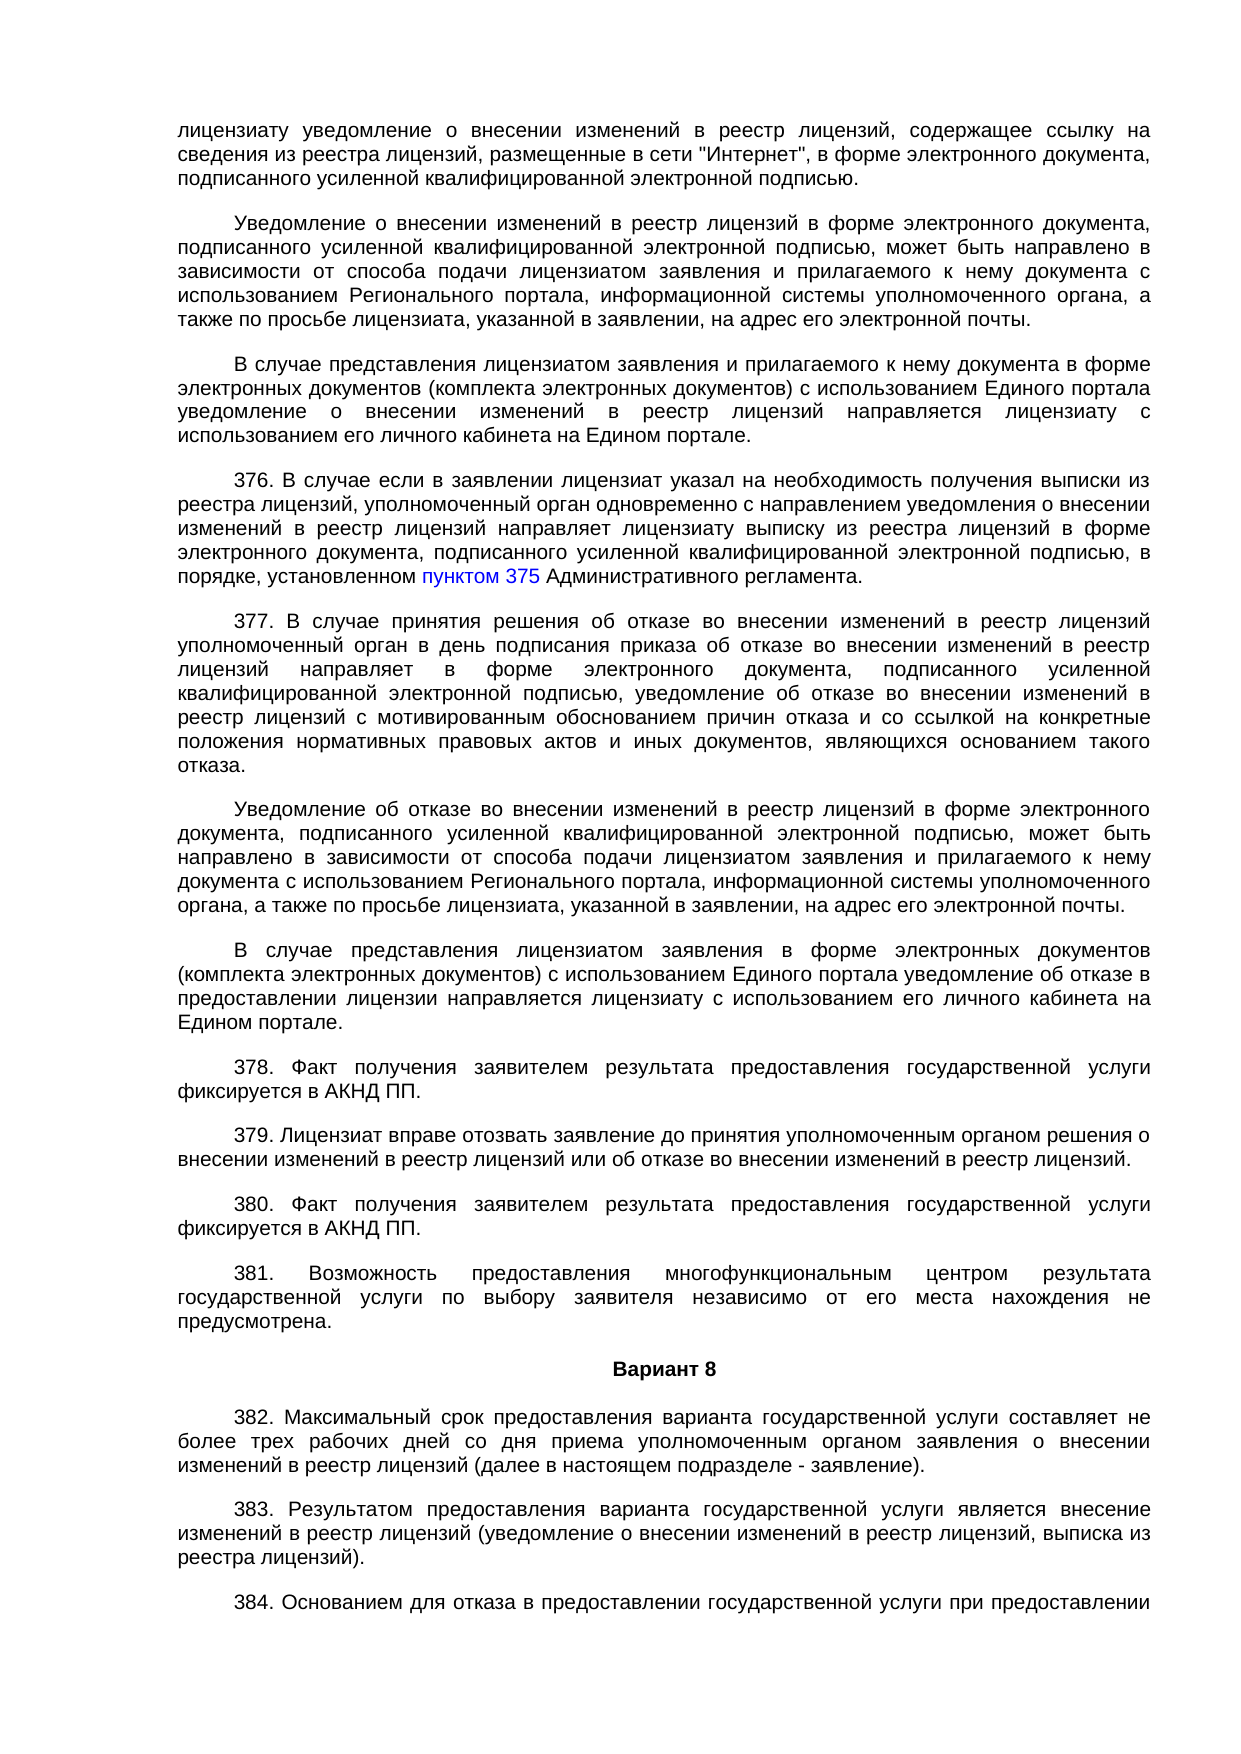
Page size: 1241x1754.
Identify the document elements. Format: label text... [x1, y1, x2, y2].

text Уведомление об отказе во внесении изменений в реестр лицензий в форме электронного документа, подписанного усиленной квалифицированной электронной подписью, может быть направлено в зависимости от способа подачи лицензиатом заявления и прилагаемого к нему документа с использованием Регионального портала, информационной системы уполномоченного органа, а также по просьбе лицензиата, указанной в заявлении, на адрес его электронной почты. [177, 797, 1152, 917]
text 377. В случае принятия решения об отказе во внесении изменений в реестр лицензий уполномоченный орган в день подписания приказа об отказе во внесении изменений в реестр лицензий направляет в форме электронного документа, подписанного усиленной квалифицированной электронной подписью, уведомление об отказе во внесении изменений в реестр лицензий с мотивированным обоснованием причин отказа и со ссылкой на конкретные положения нормативных правовых актов и иных документов, являющихся основанием такого отказа. [177, 609, 1152, 776]
text В случае представления лицензиатом заявления и прилагаемого к нему документа в форме электронных документов (комплекта электронных документов) с использованием Единого портала уведомление о внесении изменений в реестр лицензий направляется лицензиату с использованием его личного кабинета на Едином портале. [177, 351, 1152, 447]
text 383. Результатом предоставления варианта государственной услуги является внесение изменений в реестр лицензий (уведомление о внесении изменений в реестр лицензий, выписка из реестра лицензий). [177, 1497, 1152, 1569]
text 381. Возможность предоставления многофункциональным центром результата государственной услуги по выбору заявителя независимо от его места нахождения не предусмотрена. [177, 1261, 1152, 1333]
text 378. Факт получения заявителем результата предоставления государственной услуги фиксируется в АКНД ПП. [177, 1054, 1152, 1102]
title Вариант 8 [177, 1357, 1152, 1381]
text 376. В случае если в заявлении лицензиат указал на необходимость получения выписки из реестра лицензий, уполномоченный орган одновременно с направлением уведомления о внесении изменений в реестр лицензий направляет лицензиату выписку из реестра лицензий в форме электронного документа, подписанного усиленной квалифицированной электронной подписью, в порядке, установленном пунктом 375 Административного регламента. [177, 468, 1152, 588]
text Уведомление о внесении изменений в реестр лицензий в форме электронного документа, подписанного усиленной квалифицированной электронной подписью, может быть направлено в зависимости от способа подачи лицензиатом заявления и прилагаемого к нему документа с использованием Регионального портала, информационной системы уполномоченного органа, а также по просьбе лицензиата, указанной в заявлении, на адрес его электронной почты. [177, 211, 1152, 331]
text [177, 118, 1152, 190]
text 379. Лицензиат вправе отозвать заявление до принятия уполномоченным органом решения о внесении изменений в реестр лицензий или об отказе во внесении изменений в реестр лицензий. [177, 1123, 1152, 1171]
text 380. Факт получения заявителем результата предоставления государственной услуги фиксируется в АКНД ПП. [177, 1192, 1152, 1240]
text В случае представления лицензиатом заявления в форме электронных документов (комплекта электронных документов) с использованием Единого портала уведомление об отказе в предоставлении лицензии направляется лицензиату с использованием его личного кабинета на Едином портале. [177, 938, 1152, 1034]
text 382. Максимальный срок предоставления варианта государственной услуги составляет не более трех рабочих дней со дня приема уполномоченным органом заявления о внесении изменений в реестр лицензий (далее в настоящем подразделе - заявление). [177, 1404, 1152, 1476]
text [177, 1590, 1152, 1614]
